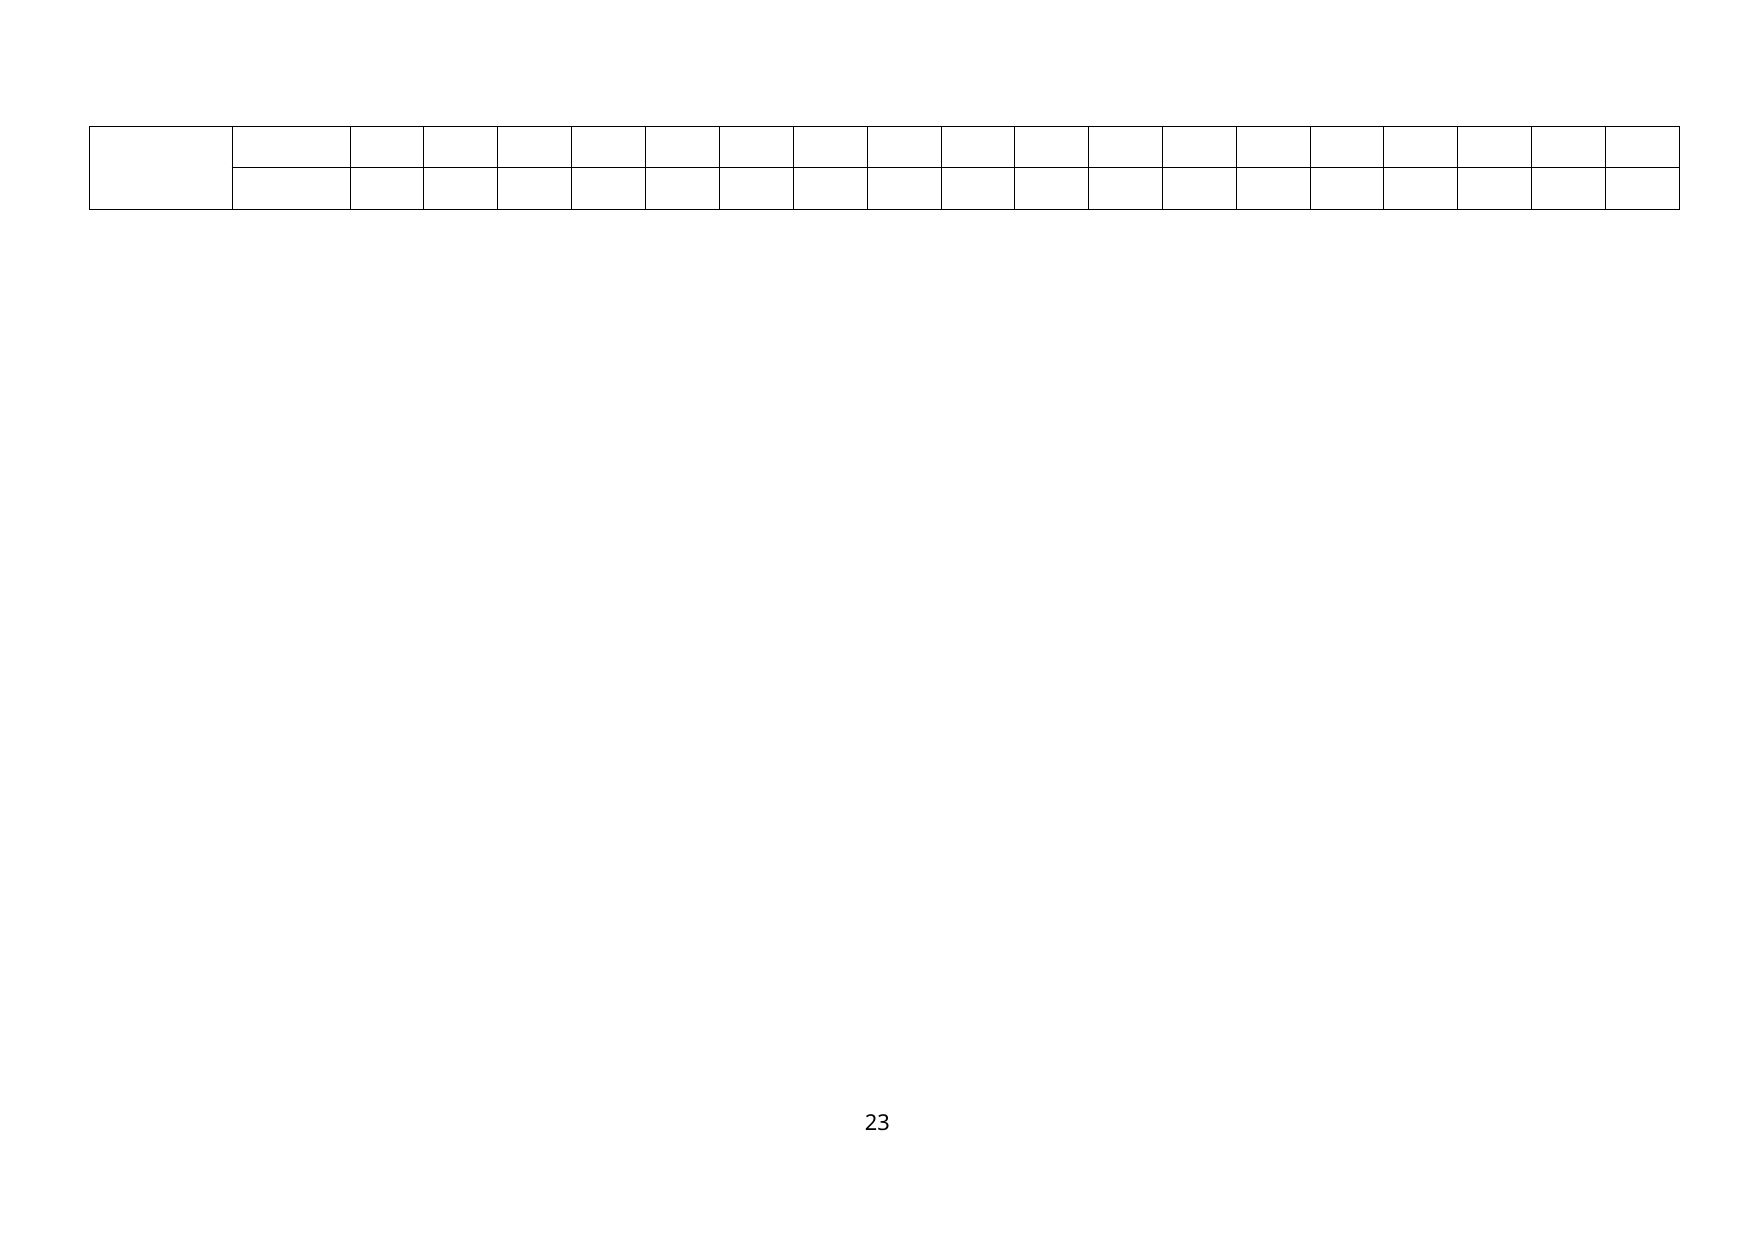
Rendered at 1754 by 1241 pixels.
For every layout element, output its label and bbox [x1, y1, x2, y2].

table_cell [572, 168, 645, 209]
table_cell [646, 168, 719, 209]
table_cell [942, 168, 1014, 209]
table_cell [1089, 127, 1162, 167]
table_cell [868, 127, 941, 167]
table_cell [794, 127, 867, 167]
table_cell [233, 127, 350, 167]
table_cell [646, 127, 719, 167]
table_cell [1311, 168, 1383, 209]
table_cell [1458, 168, 1531, 209]
table_cell [794, 168, 867, 209]
table_cell [1237, 168, 1310, 209]
table_cell [720, 127, 793, 167]
table_cell [1089, 168, 1162, 209]
table_cell [351, 168, 423, 209]
table_cell [942, 127, 1014, 167]
table_cell [1163, 168, 1236, 209]
table_cell [424, 168, 497, 209]
table_cell [498, 168, 571, 209]
table_cell [1015, 127, 1088, 167]
table_cell [1532, 127, 1605, 167]
table_cell [1384, 127, 1457, 167]
table_cell [351, 127, 423, 167]
table_cell [424, 127, 497, 167]
table_cell [1606, 168, 1679, 209]
table_cell [868, 168, 941, 209]
table_cell [498, 127, 571, 167]
table_cell [1606, 127, 1679, 167]
table_cell [90, 127, 232, 209]
table_cell [720, 168, 793, 209]
table_cell [1384, 168, 1457, 209]
table_cell [1458, 127, 1531, 167]
table_cell [233, 168, 350, 209]
table_cell [572, 127, 645, 167]
table_cell [1237, 127, 1310, 167]
table_cell [1163, 127, 1236, 167]
table_cell [1311, 127, 1383, 167]
table_cell [1015, 168, 1088, 209]
table_cell [1532, 168, 1605, 209]
